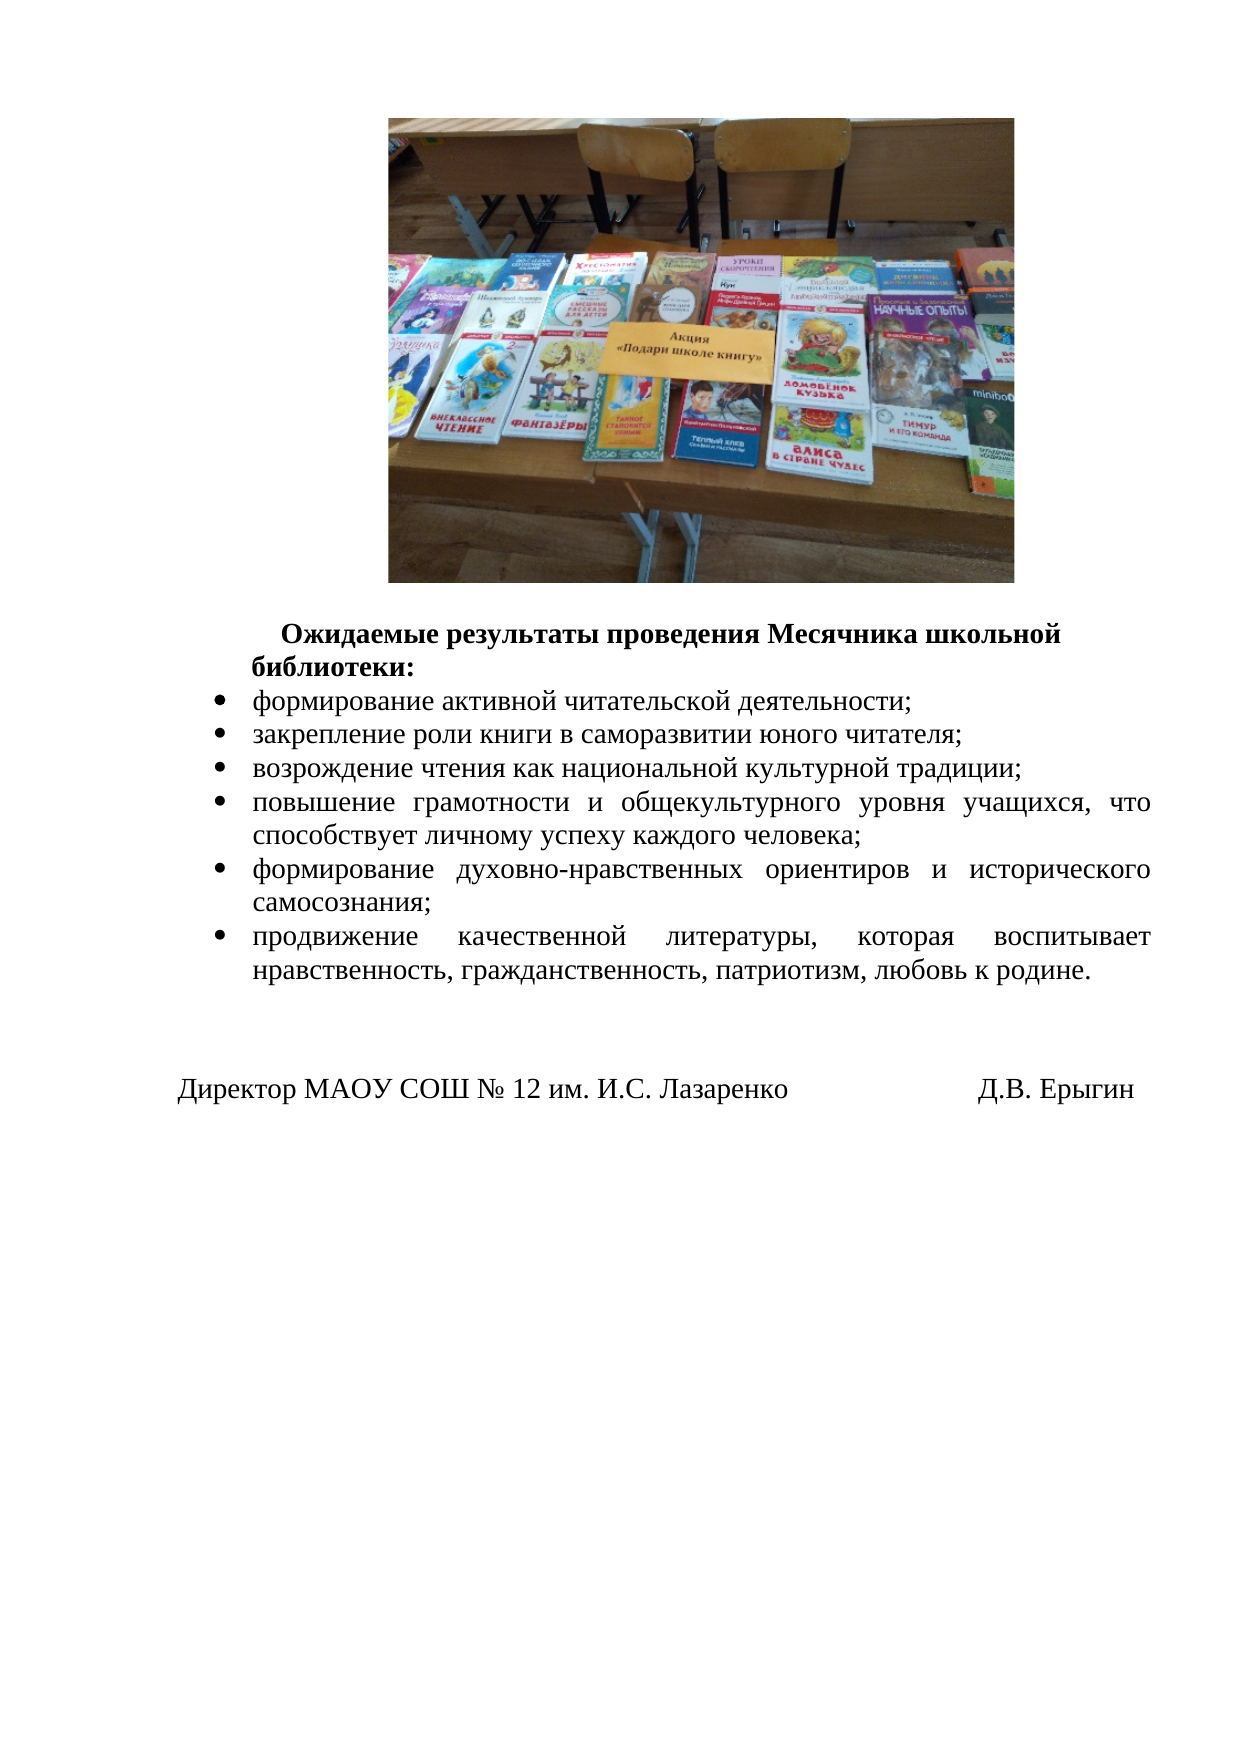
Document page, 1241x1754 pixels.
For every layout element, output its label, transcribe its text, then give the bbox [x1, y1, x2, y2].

list возрождение чтения как национальной культурной традиции; [215, 750, 1152, 784]
list продвижение качественной литературы, которая воспитывает нравственность, гражданственность, патриотизм, любовь к родине. [215, 918, 1152, 985]
text Директор МАОУ СОШ № 12 им. И.С. Лазаренко Д.В. Ерыгин [177, 1072, 1152, 1105]
text Ожидаемые результаты проведения Месячника школьной библиотеки: [251, 616, 1152, 683]
list формирование духовно-нравственных ориентиров и исторического самосознания; [215, 851, 1152, 918]
list закрепление роли книги в саморазвитии юного читателя; [215, 716, 1152, 750]
list повышение грамотности и общекультурного уровня учащихся, что способствует личному успеху каждого человека; [215, 784, 1152, 851]
picture [388, 118, 1015, 583]
list формирование активной читательской деятельности; [215, 683, 1152, 716]
